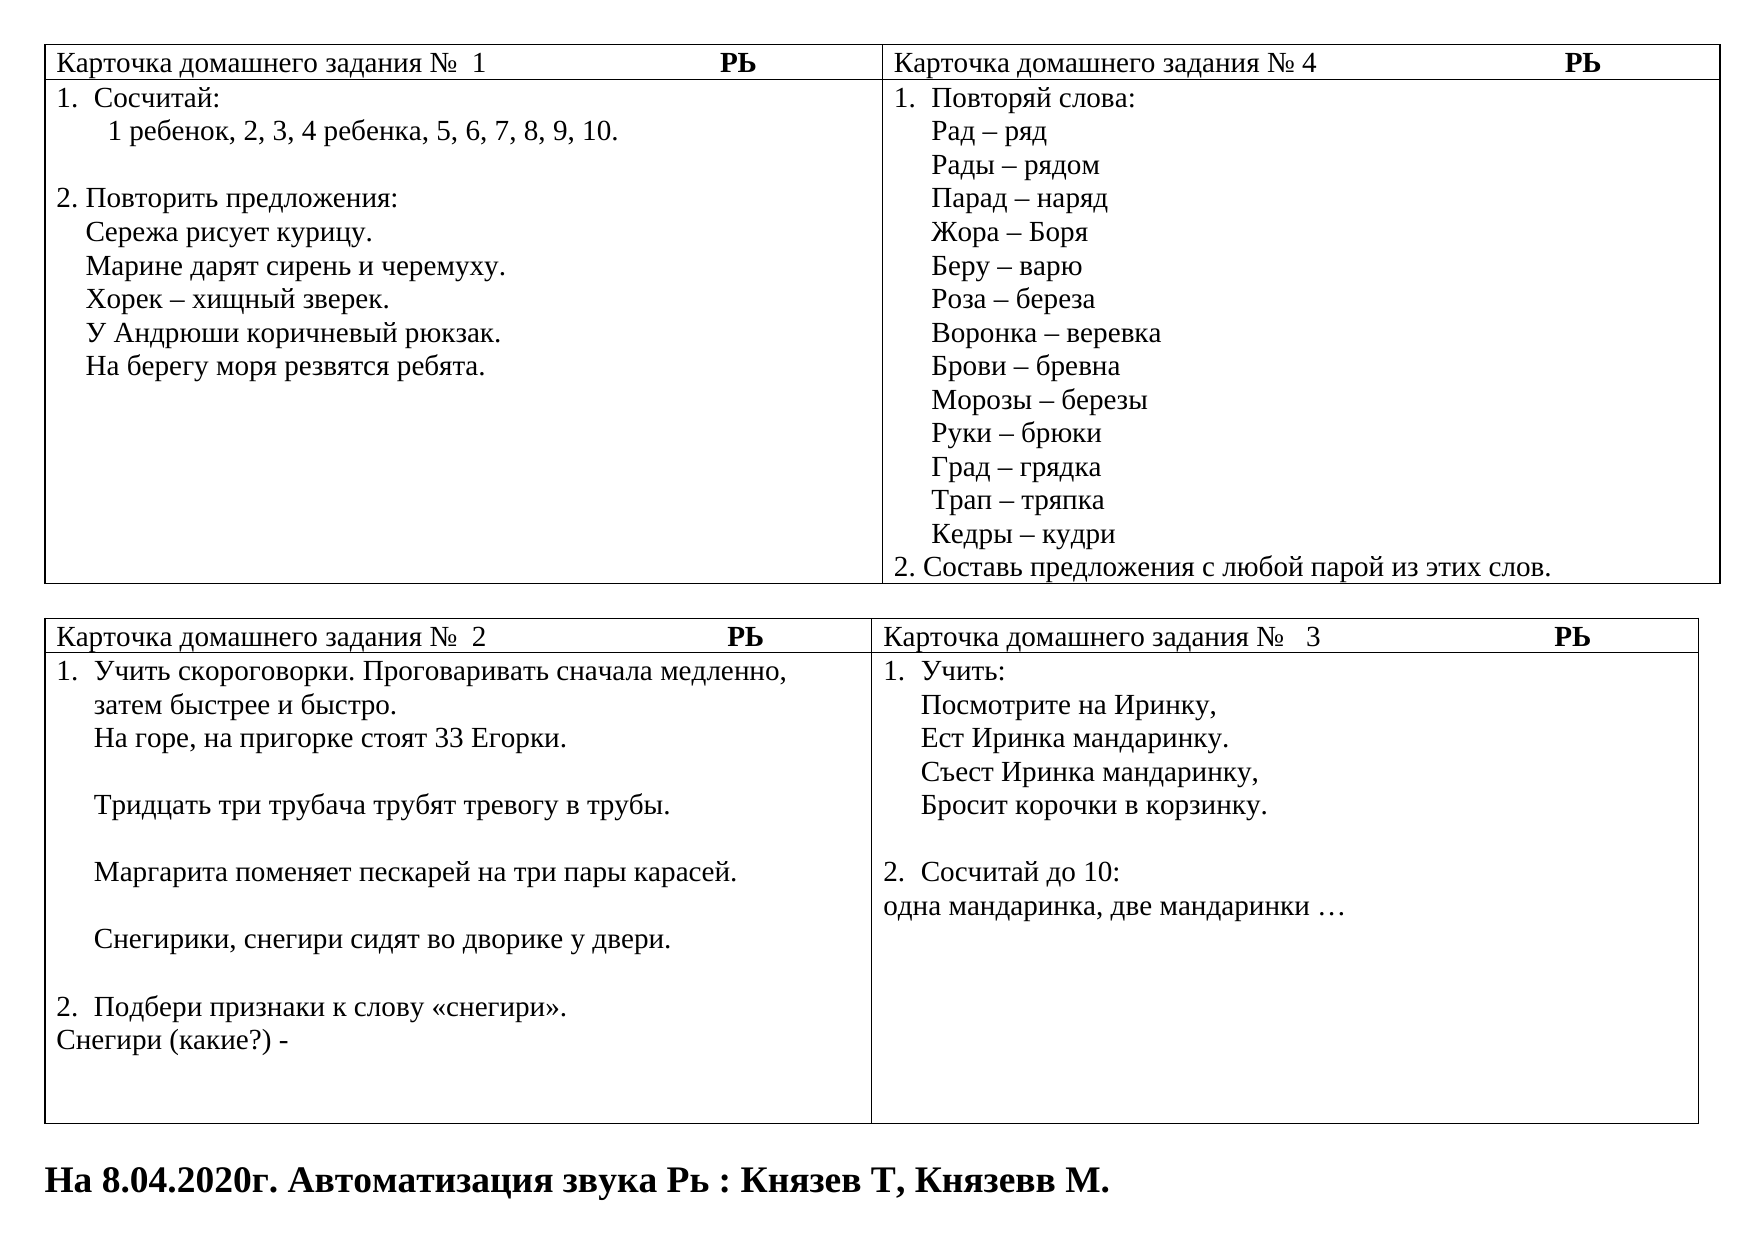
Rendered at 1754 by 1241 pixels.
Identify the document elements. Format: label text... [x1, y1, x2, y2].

table_cell Сосчитай: 1 ребенок, 2, 3, 4 ребенка, 5, 6, 7, 8, 9, 10. 2. Повторить предложения: Сережа рисует курицу. Марине дарят сирень и черемуху. Хорек – хищный зверек. У Андрюши коричневый рюкзак. На берегу моря резвятся ребята. [46, 80, 882, 583]
table_cell Повторяй слова: Рад – ряд Рады – рядом Парад – наряд Жора – Боря Беру – варю Роза – береза Воронка – веревка Брови – бревна Морозы – березы Руки – брюки Град – грядка Трап – тряпка Кедры – кудри 2. Составь предложения с любой парой из этих слов. [883, 80, 1719, 583]
table_cell Учить скороговорки. Проговаривать сначала медленно, затем быстрее и быстро. На горе, на пригорке стоят 33 Егорки. Тридцать три трубача трубят тревогу в трубы. Маргарита поменяет пескарей на три пары карасей. Снегирики, снегири сидят во дворике у двери. Подбери признаки к слову «снегири». Снегири (какие?) - [46, 653, 871, 1123]
table_header Карточка домашнего задания № 1 РЬ [46, 45, 882, 79]
table_header Карточка домашнего задания № 3 РЬ [872, 619, 1698, 652]
table_cell Учить: Посмотрите на Иринку, Ест Иринка мандаринку. Съест Иринка мандаринку, Бросит корочки в корзинку. Сосчитай до 10: одна мандаринка, две мандаринки … [872, 653, 1698, 1123]
text На 8.04.2020г. Автоматизация звука Рь : Князев Т, Князевв М. [44, 1157, 1698, 1201]
table_header Карточка домашнего задания № 4 РЬ [883, 45, 1719, 79]
table_header Карточка домашнего задания № 2 РЬ [46, 619, 871, 652]
